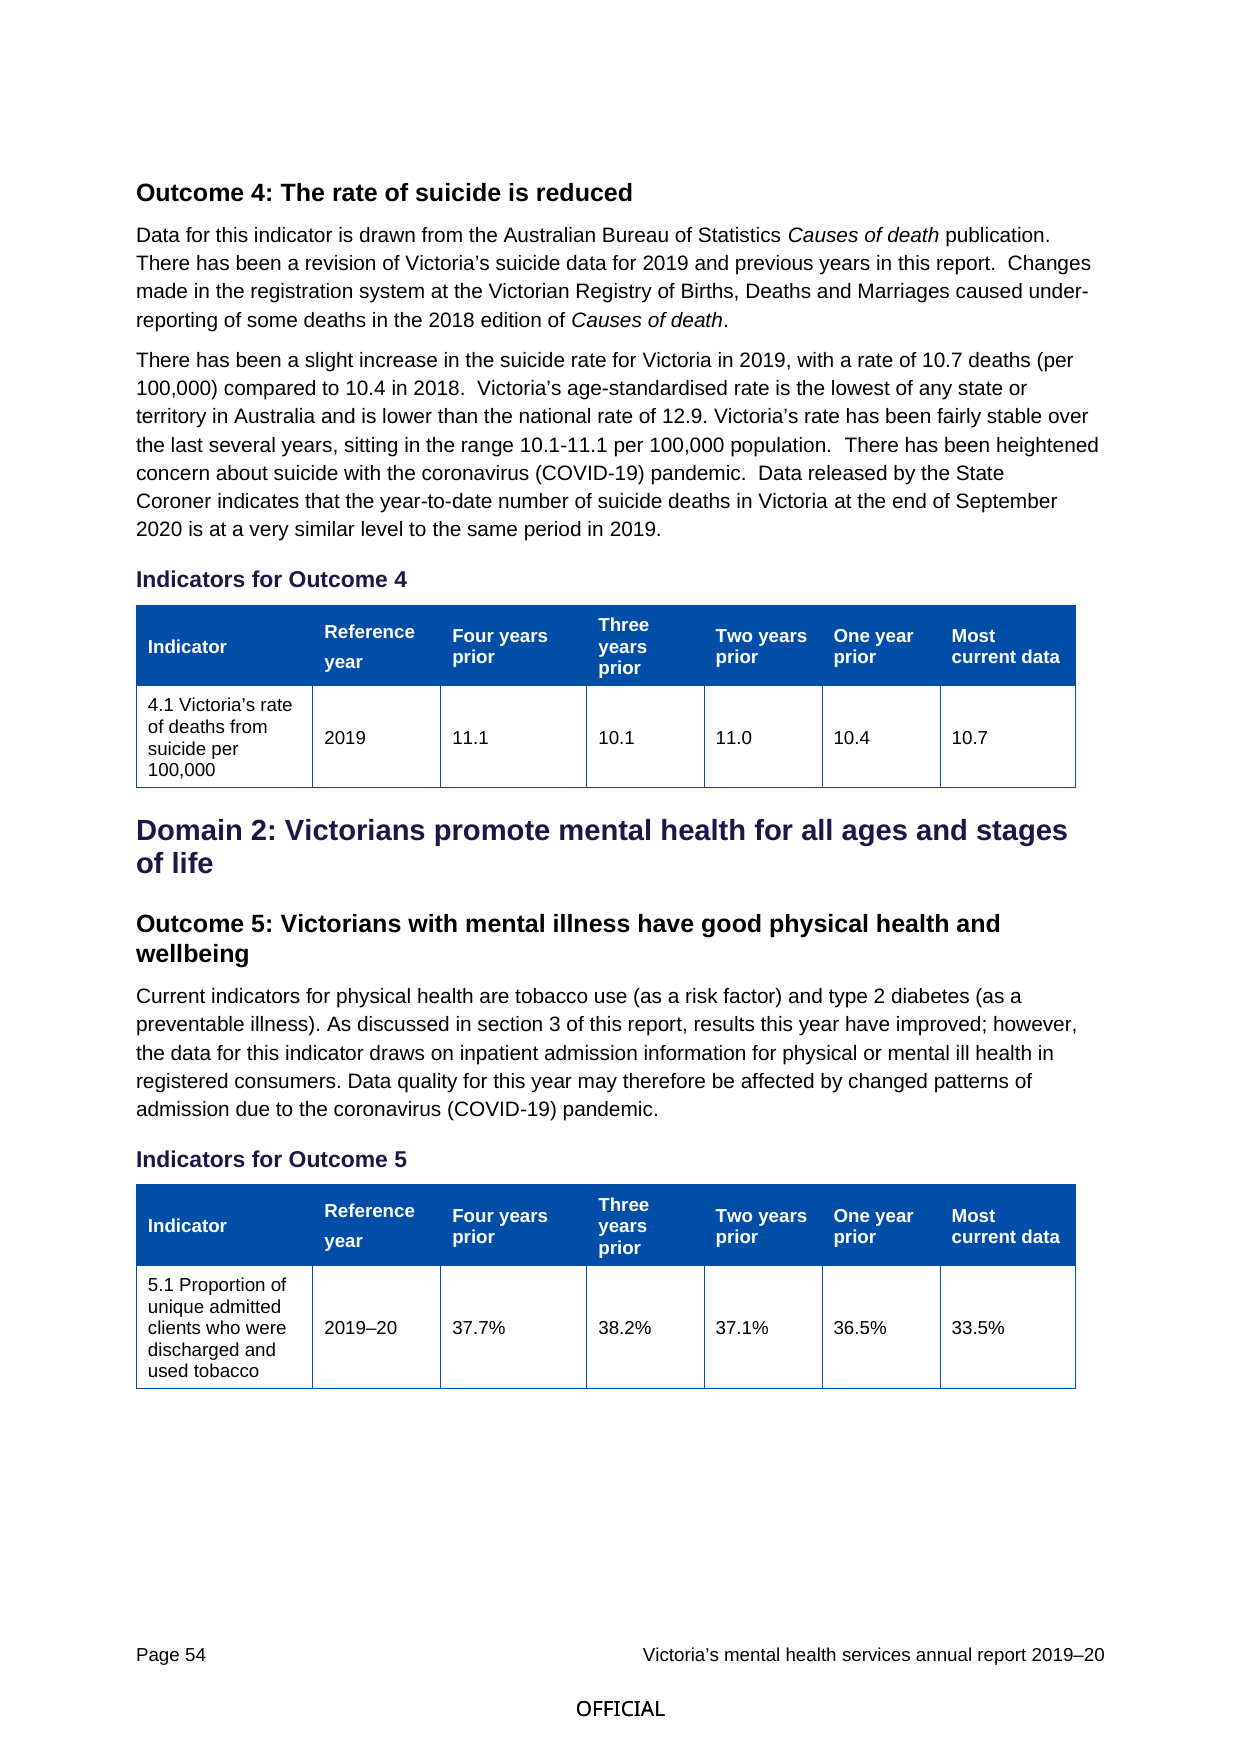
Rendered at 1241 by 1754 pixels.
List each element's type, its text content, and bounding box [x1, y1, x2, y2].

table_cell 11.0 [705, 686, 822, 787]
subtitle Outcome 5: Victorians with mental illness have good physical health and wellbeing [136, 909, 1104, 967]
table_header One year prior [823, 606, 940, 685]
table_cell 4.1 Victoria’s rate of deaths from suicide per 100,000 [137, 686, 312, 787]
table_header Reference year [313, 606, 440, 685]
table_cell 36.5% [823, 1266, 940, 1388]
subtitle Indicators for Outcome 5 [136, 1146, 1104, 1172]
table_cell 10.7 [941, 686, 1075, 787]
subtitle Outcome 4: The rate of suicide is reduced [136, 177, 1104, 206]
table_cell 11.1 [441, 686, 586, 787]
table_cell 10.1 [587, 686, 704, 787]
text Current indicators for physical health are tobacco use (as a risk factor) and type 2 diabetes (as a preventable illness). As discussed in section 3 of this report, results this year have improved; however, the data for this indicator draws on inpatient admission information for physical or mental ill health in registered consumers. Data quality for this year may therefore be affected by changed patterns of admission due to the coronavirus (COVID-19) pandemic. [136, 980, 1104, 1121]
table_header Reference year [313, 1185, 440, 1265]
table_header Most current data [941, 606, 1075, 685]
subtitle Indicators for Outcome 4 [136, 566, 1104, 592]
table_cell 2019–20 [313, 1266, 440, 1388]
table_cell 38.2% [587, 1266, 704, 1388]
text There has been a slight increase in the suicide rate for Victoria in 2019, with a rate of 10.7 deaths (per 100,000) compared to 10.4 in 2018. Victoria’s age-standardised rate is the lowest of any state or territory in Australia and is lower than the national rate of 12.9. Victoria’s rate has been fairly stable over the last several years, sitting in the range 10.1-11.1 per 100,000 population. There has been heightened concern about suicide with the coronavirus (COVID-19) pandemic. Data released by the State Coroner indicates that the year-to-date number of suicide deaths in Victoria at the end of September 2020 is at a very similar level to the same period in 2019. [136, 344, 1104, 541]
table_header Two years prior [705, 606, 822, 685]
table_cell 33.5% [941, 1266, 1075, 1388]
table_cell 5.1 Proportion of unique admitted clients who were discharged and used tobacco [137, 1266, 312, 1388]
table_header Three years prior [587, 1185, 704, 1265]
table_header Most current data [941, 1185, 1075, 1265]
text Data for this indicator is drawn from the Australian Bureau of Statistics Causes of death publication. There has been a revision of Victoria’s suicide data for 2019 and previous years in this report. Changes made in the registration system at the Victorian Registry of Births, Deaths and Marriages caused under-reporting of some deaths in the 2018 edition of Causes of death. [136, 219, 1104, 331]
table_cell 37.1% [705, 1266, 822, 1388]
table_header Indicator [137, 1185, 312, 1265]
table_header Indicator [137, 606, 312, 685]
table_cell 2019 [313, 686, 440, 787]
table_header Two years prior [705, 1185, 822, 1265]
table_header Four years prior [441, 1185, 586, 1265]
table_header Four years prior [441, 606, 586, 685]
table_cell 10.4 [823, 686, 940, 787]
table_cell 37.7% [441, 1266, 586, 1388]
subtitle Domain 2: Victorians promote mental health for all ages and stages of life [136, 813, 1104, 880]
table_header One year prior [823, 1185, 940, 1265]
table_header Three years prior [587, 606, 704, 685]
